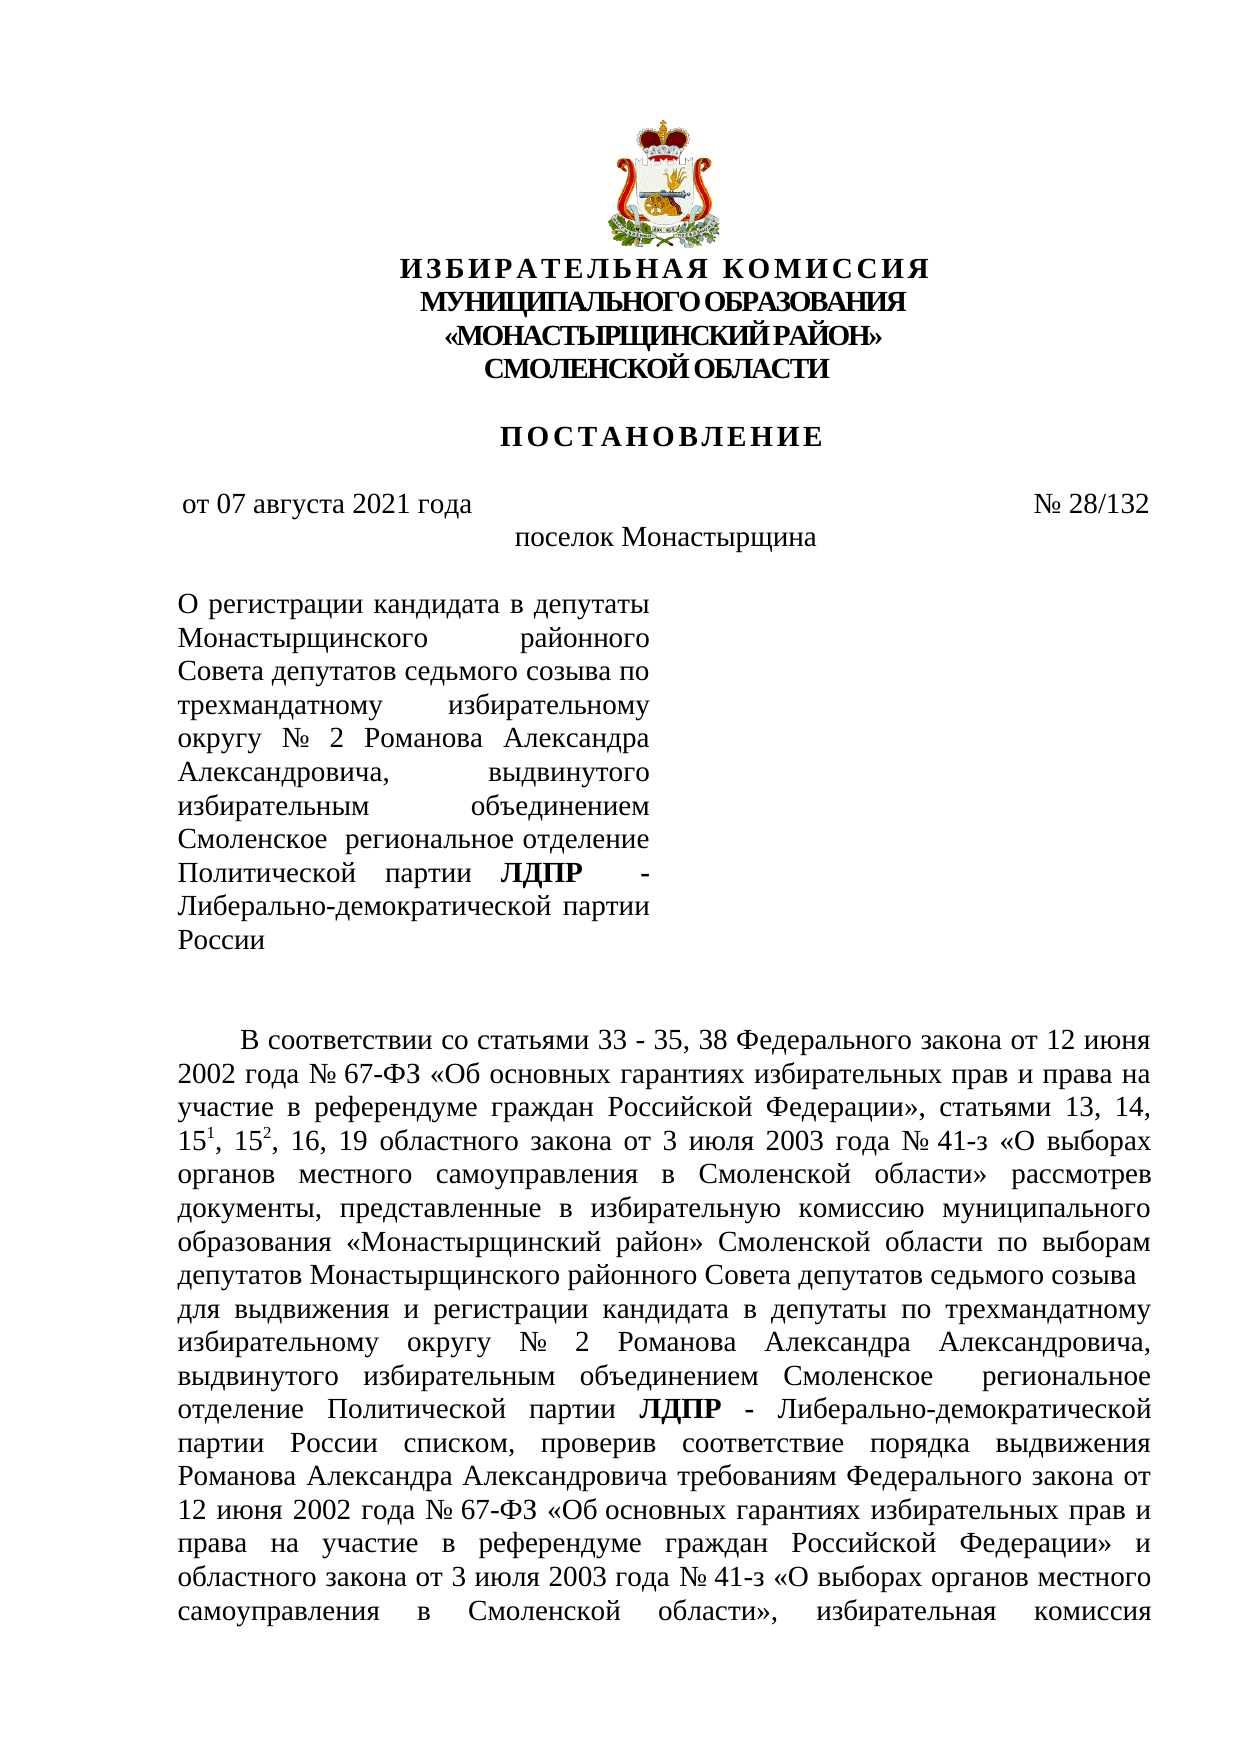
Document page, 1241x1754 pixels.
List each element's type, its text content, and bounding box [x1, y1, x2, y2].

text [177, 1291, 1152, 1626]
text В соответствии со статьями 33 - 35, 38 Федерального закона от 12 июня 2002 года № 67-ФЗ «Об основных гарантиях избирательных прав и права на участие в референдуме граждан Российской Федерации», статьями 13, 14, 151, 152, 16, 19 областного закона от 3 июля 2003 года № 41-з «О выборах органов местного самоуправления в Смоленской области» рассмотрев документы, представленные в избирательную комиссию муниципального образования «Монастырщинский район» Смоленской области по выборам депутатов Монастырщинского районного Совета депутатов седьмого созыва [177, 1022, 1152, 1291]
text ИЗБИРАТЕЛЬНАЯ КОМИССИЯ [177, 251, 1152, 284]
picture [606, 118, 723, 251]
text «МОНАСТЫРЩИНСКИЙ РАЙОН» [177, 318, 1152, 352]
text СМОЛЕНСКОЙ ОБЛАСТИ [177, 352, 1138, 385]
text МУНИЦИПАЛЬНОГО ОБРАЗОВАНИЯ [177, 284, 1152, 318]
text от 07 августа 2021 года № 28/132 [180, 486, 1152, 519]
text ПОСТАНОВЛЕНИЕ [177, 419, 1146, 452]
text О регистрации кандидата в депутаты Монастырщинского районного Совета депутатов седьмого созыва по трехмандатному избирательному округу № 2 Романова Александра Александровича, выдвинутого избирательным объединением Смоленское региональное отделение Политической партии ЛДПР - Либерально-демократической партии России [177, 586, 650, 955]
text поселок Монастырщина [180, 519, 1152, 553]
